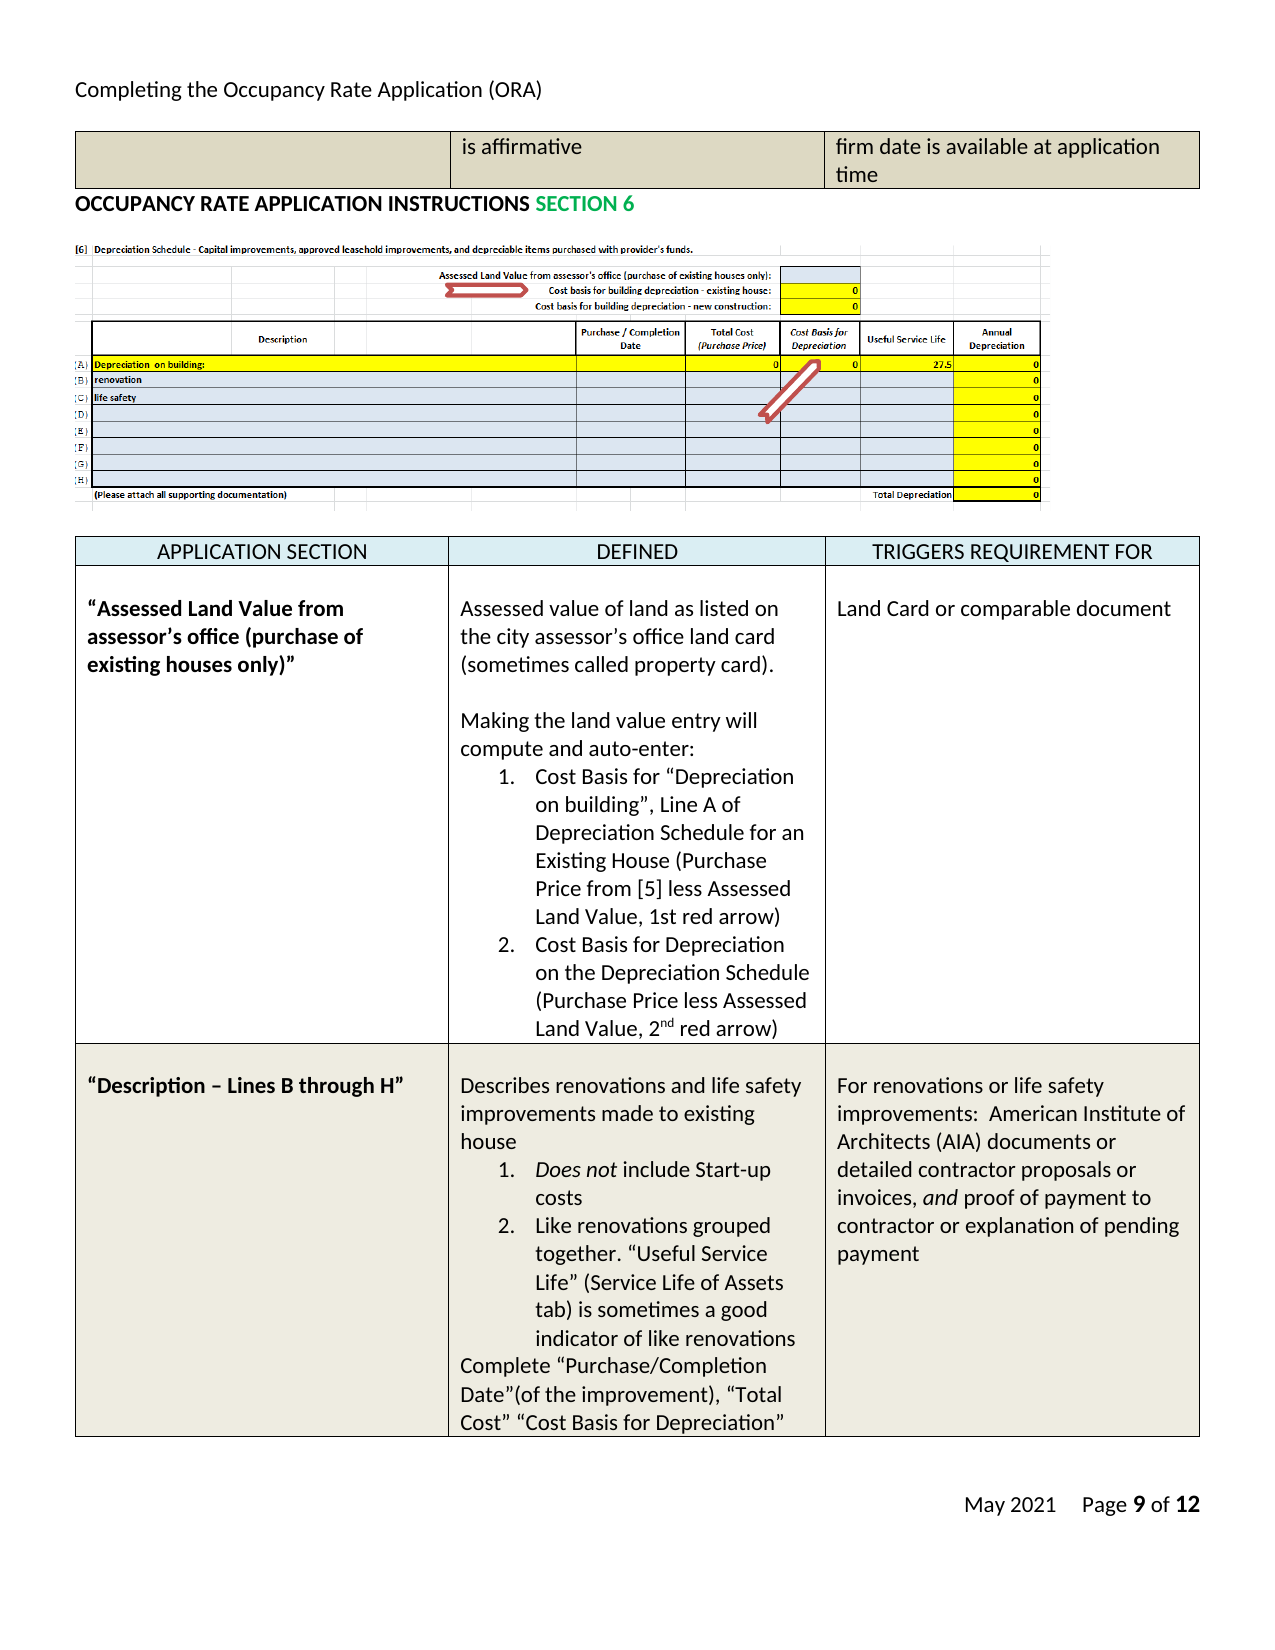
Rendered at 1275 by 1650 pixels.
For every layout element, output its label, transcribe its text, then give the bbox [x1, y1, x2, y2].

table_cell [76, 132, 450, 188]
picture [75, 242, 1050, 511]
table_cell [826, 1044, 1199, 1436]
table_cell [449, 1044, 825, 1436]
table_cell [825, 132, 1199, 188]
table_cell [76, 1044, 448, 1436]
table_header APPLICATION SECTION [76, 537, 448, 565]
table_header TRIGGERS REQUIREMENT FOR [826, 537, 1199, 565]
text OCCUPANCY RATE APPLICATION INSTRUCTIONS SECTION 6 [75, 189, 1200, 217]
table_cell Land Card or comparable document [826, 566, 1199, 1042]
table_cell “Assessed Land Value from assessor’s office (purchase of existing houses only)” [76, 566, 448, 1042]
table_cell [451, 132, 824, 188]
table_cell Assessed value of land as listed on the city assessor’s office land card (sometimes called property card). Making the land value entry will compute and auto-enter: Cost Basis for “Depreciation on building”, Line A of Depreciation Schedule for an Existing House (Purchase Price from [5] less Assessed Land Value, 1st red arrow) Cost Basis for Depreciation on the Depreciation Schedule (Purchase Price less Assessed Land Value, 2nd red arrow) [449, 566, 825, 1042]
table_header DEFINED [449, 537, 825, 565]
